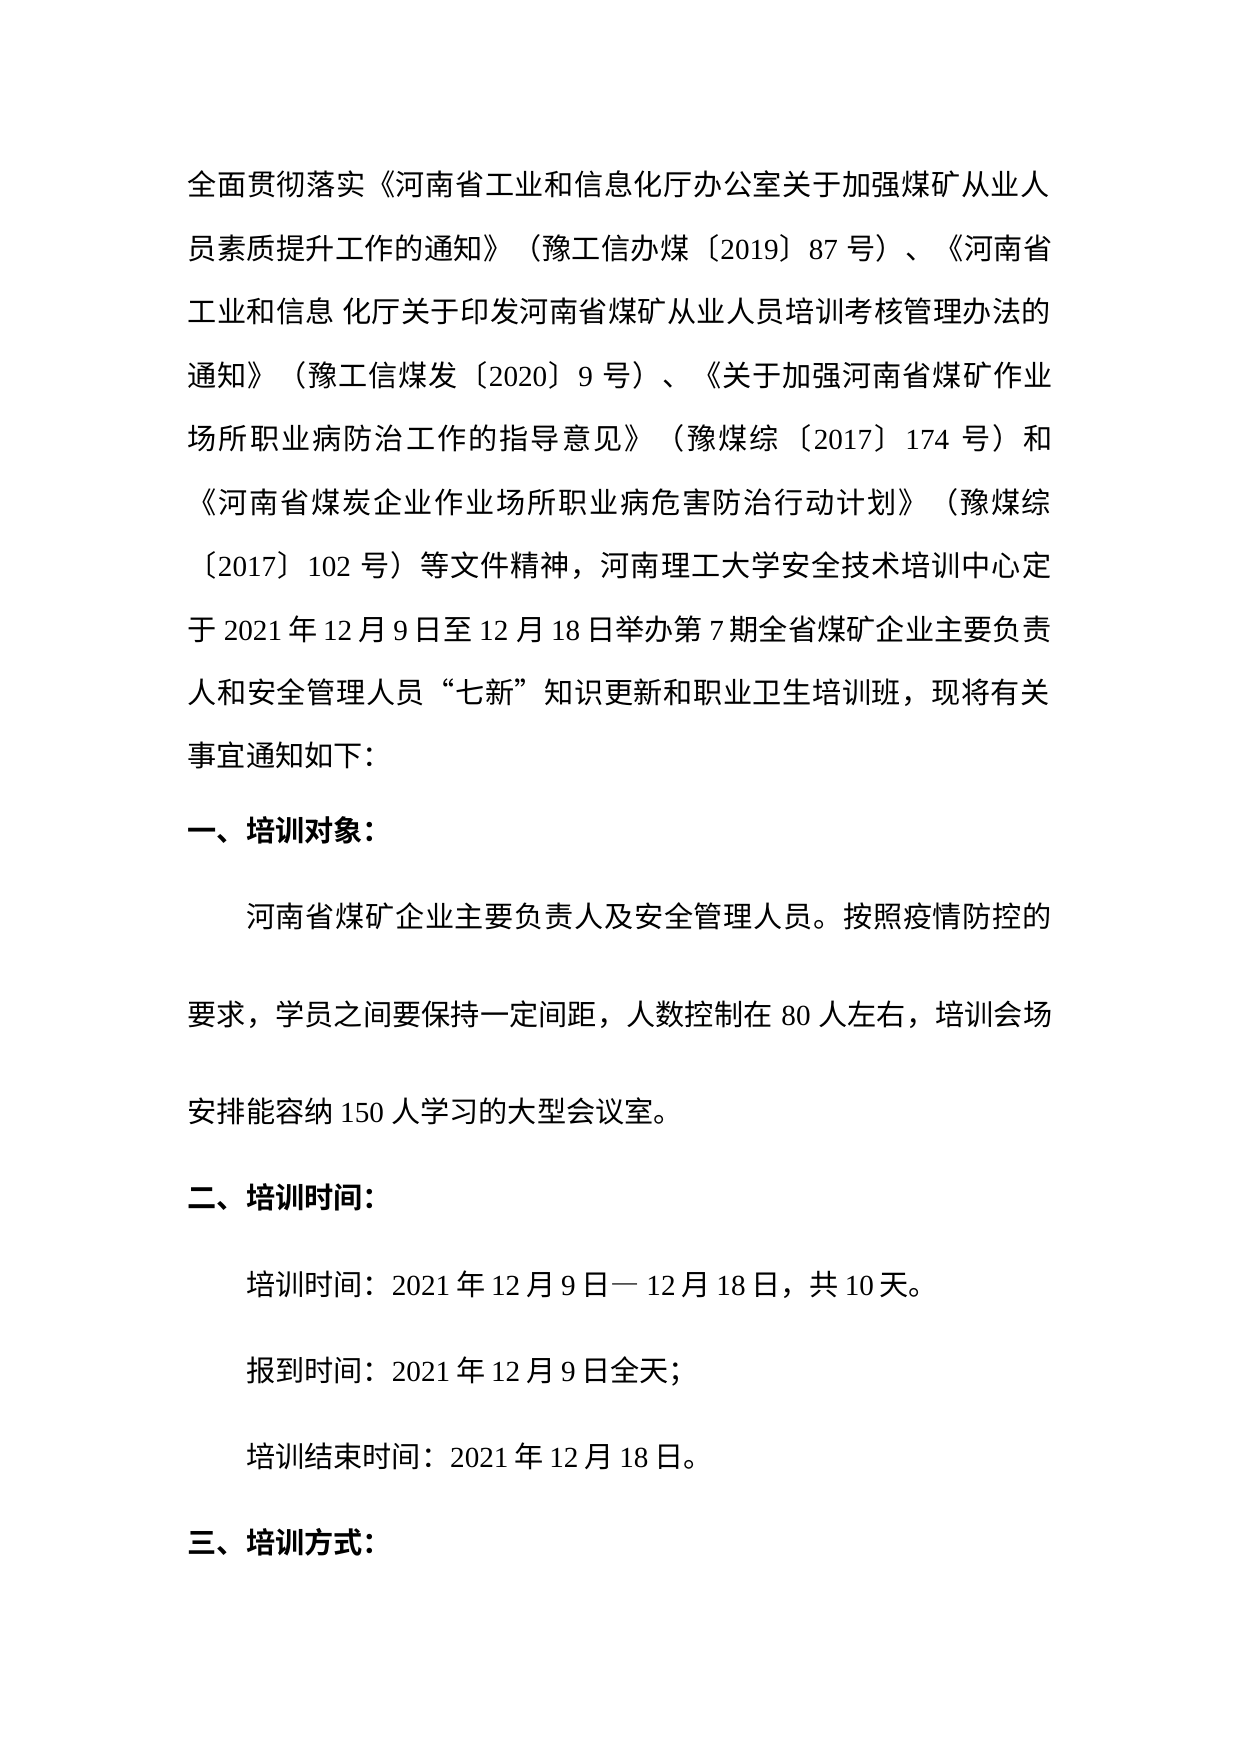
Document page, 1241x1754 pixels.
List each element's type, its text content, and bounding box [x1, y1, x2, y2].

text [187, 162, 1053, 775]
text 河南省煤矿企业主要负责人及安全管理人员。按照疫情防控的要求，学员之间要保持一定间距，人数控制在 80 人左右，培训会场安排能容纳 150 人学习的大型会议室。 [187, 883, 1053, 1143]
text 报到时间：2021年12月9日全天； [187, 1336, 1053, 1401]
text 一、培训对象： [187, 796, 1053, 861]
text 二、培训时间： [187, 1164, 1053, 1229]
text 培训结束时间：2021年12月18日。 [187, 1422, 1053, 1487]
text 三、培训方式： [187, 1508, 1053, 1573]
text 培训时间：2021年12月9日— 12月18日，共10天。 [187, 1250, 1053, 1315]
